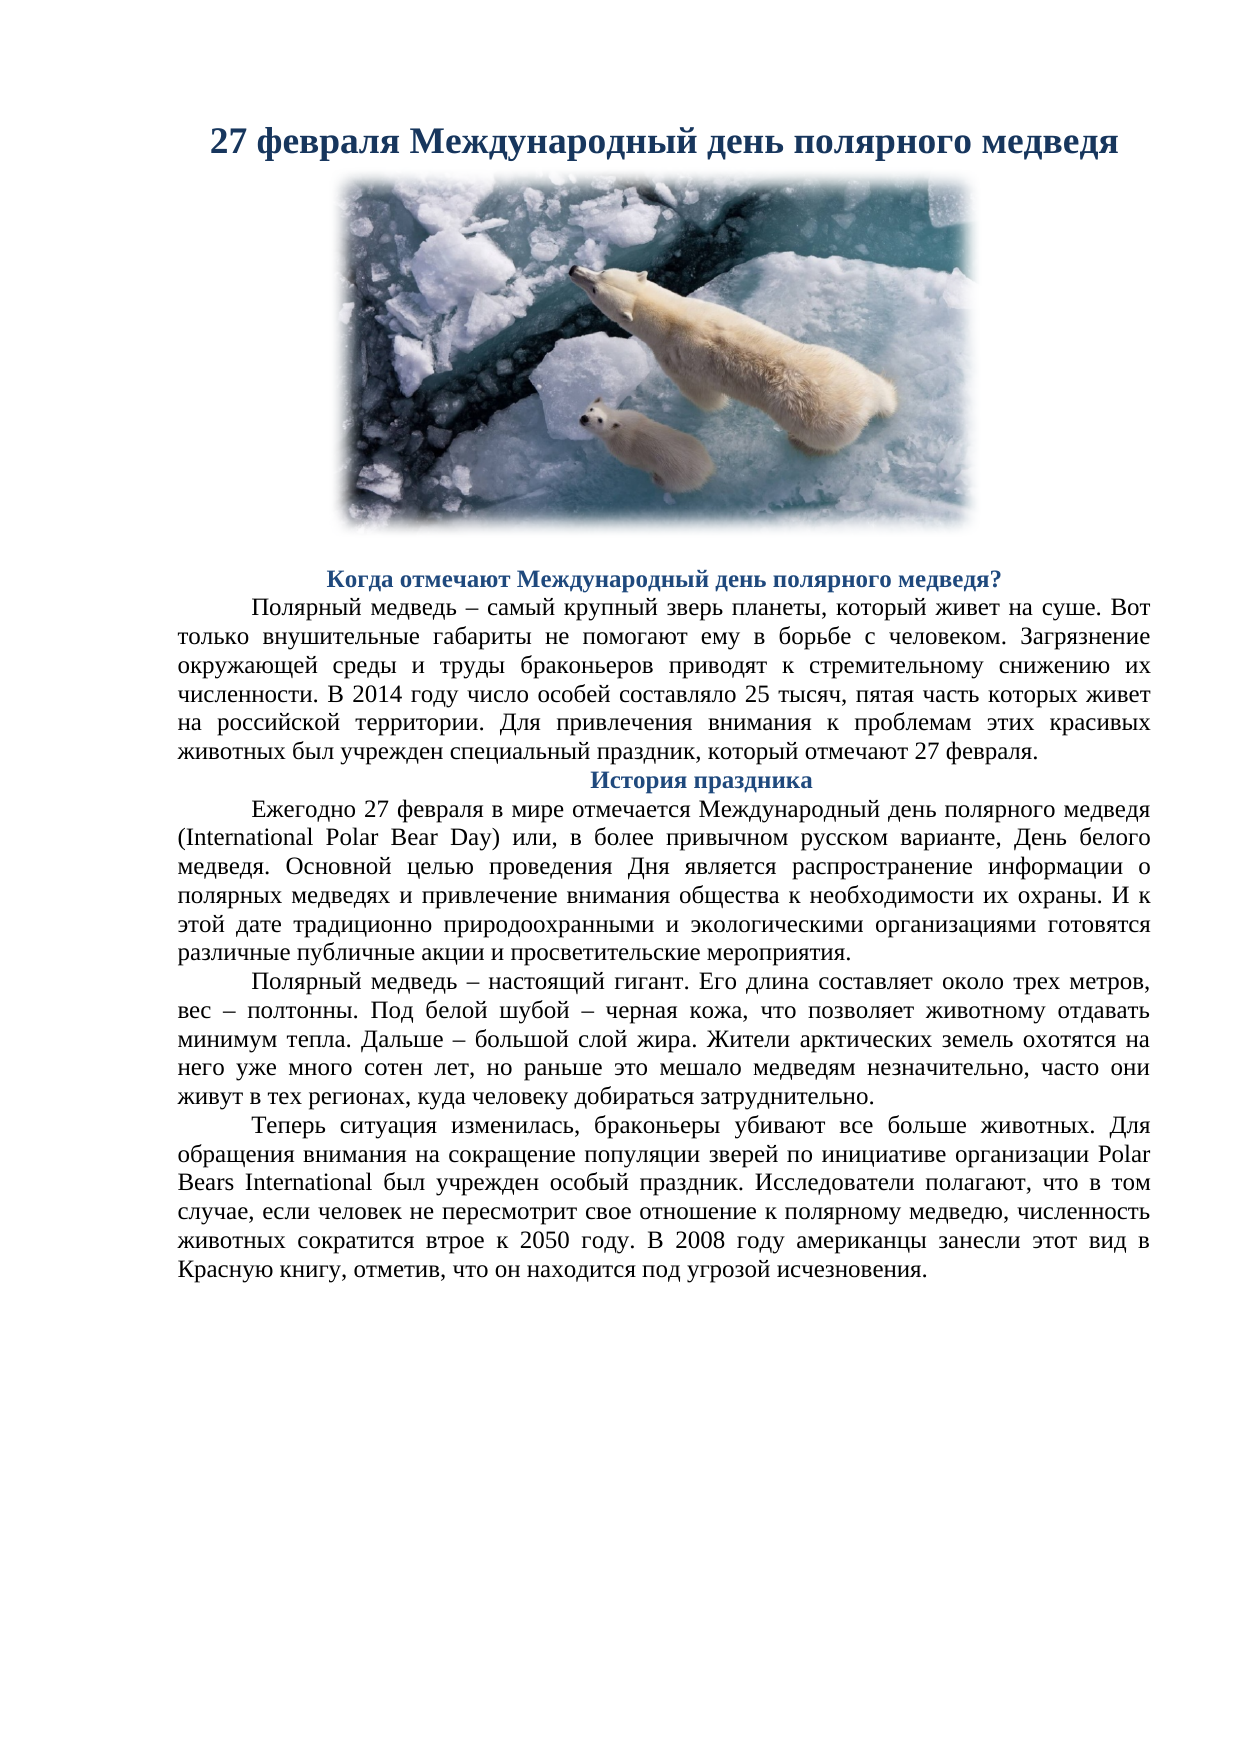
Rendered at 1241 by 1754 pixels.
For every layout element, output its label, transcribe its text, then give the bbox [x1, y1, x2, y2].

picture [359, 197, 953, 509]
text Ежегодно 27 февраля в мире отмечается Международный день полярного медведя (International Polar Bear Day) или, в более привычном русском варианте, День белого медведя. Основной целью проведения Дня является распространение информации о полярных медведях и привлечение внимания общества к необходимости их охраны. И к этой дате традиционно природоохранными и экологическими организациями готовятся различные публичные акции и просветительские мероприятия. [177, 794, 1152, 966]
text Теперь ситуация изменилась, браконьеры убивают все больше животных. Для обращения внимания на сокращение популяции зверей по инициативе организации Polar Bears International был учрежден особый праздник. Исследователи полагают, что в том случае, если человек не пересмотрит свое отношение к полярному медведю, численность животных сократится втрое к 2050 году. В 2008 году американцы занесли этот вид в Красную книгу, отметив, что он находится под угрозой исчезновения. [177, 1110, 1152, 1282]
text 27 февраля Международный день полярного медведя [177, 118, 1152, 161]
text Полярный медведь – самый крупный зверь планеты, который живет на суше. Вот только внушительные габариты не помогают ему в борьбе с человеком. Загрязнение окружающей среды и труды браконьеров приводят к стремительному снижению их численности. В 2014 году число особей составляло 25 тысяч, пятая часть которых живет на российской территории. Для привлечения внимания к проблемам этих красивых животных был учрежден специальный праздник, который отмечают 27 февраля. [177, 592, 1152, 765]
text Когда отмечают Международный день полярного медведя? [177, 564, 1152, 592]
text История праздника [177, 765, 1152, 794]
text Полярный медведь – настоящий гигант. Его длина составляет около трех метров, вес – полтонны. Под белой шубой – черная кожа, что позволяет животному отдавать минимум тепла. Дальше – большой слой жира. Жители арктических земель охотятся на него уже много сотен лет, но раньше это мешало медведям незначительно, часто они живут в тех регионах, куда человеку добираться затруднительно. [177, 966, 1152, 1110]
